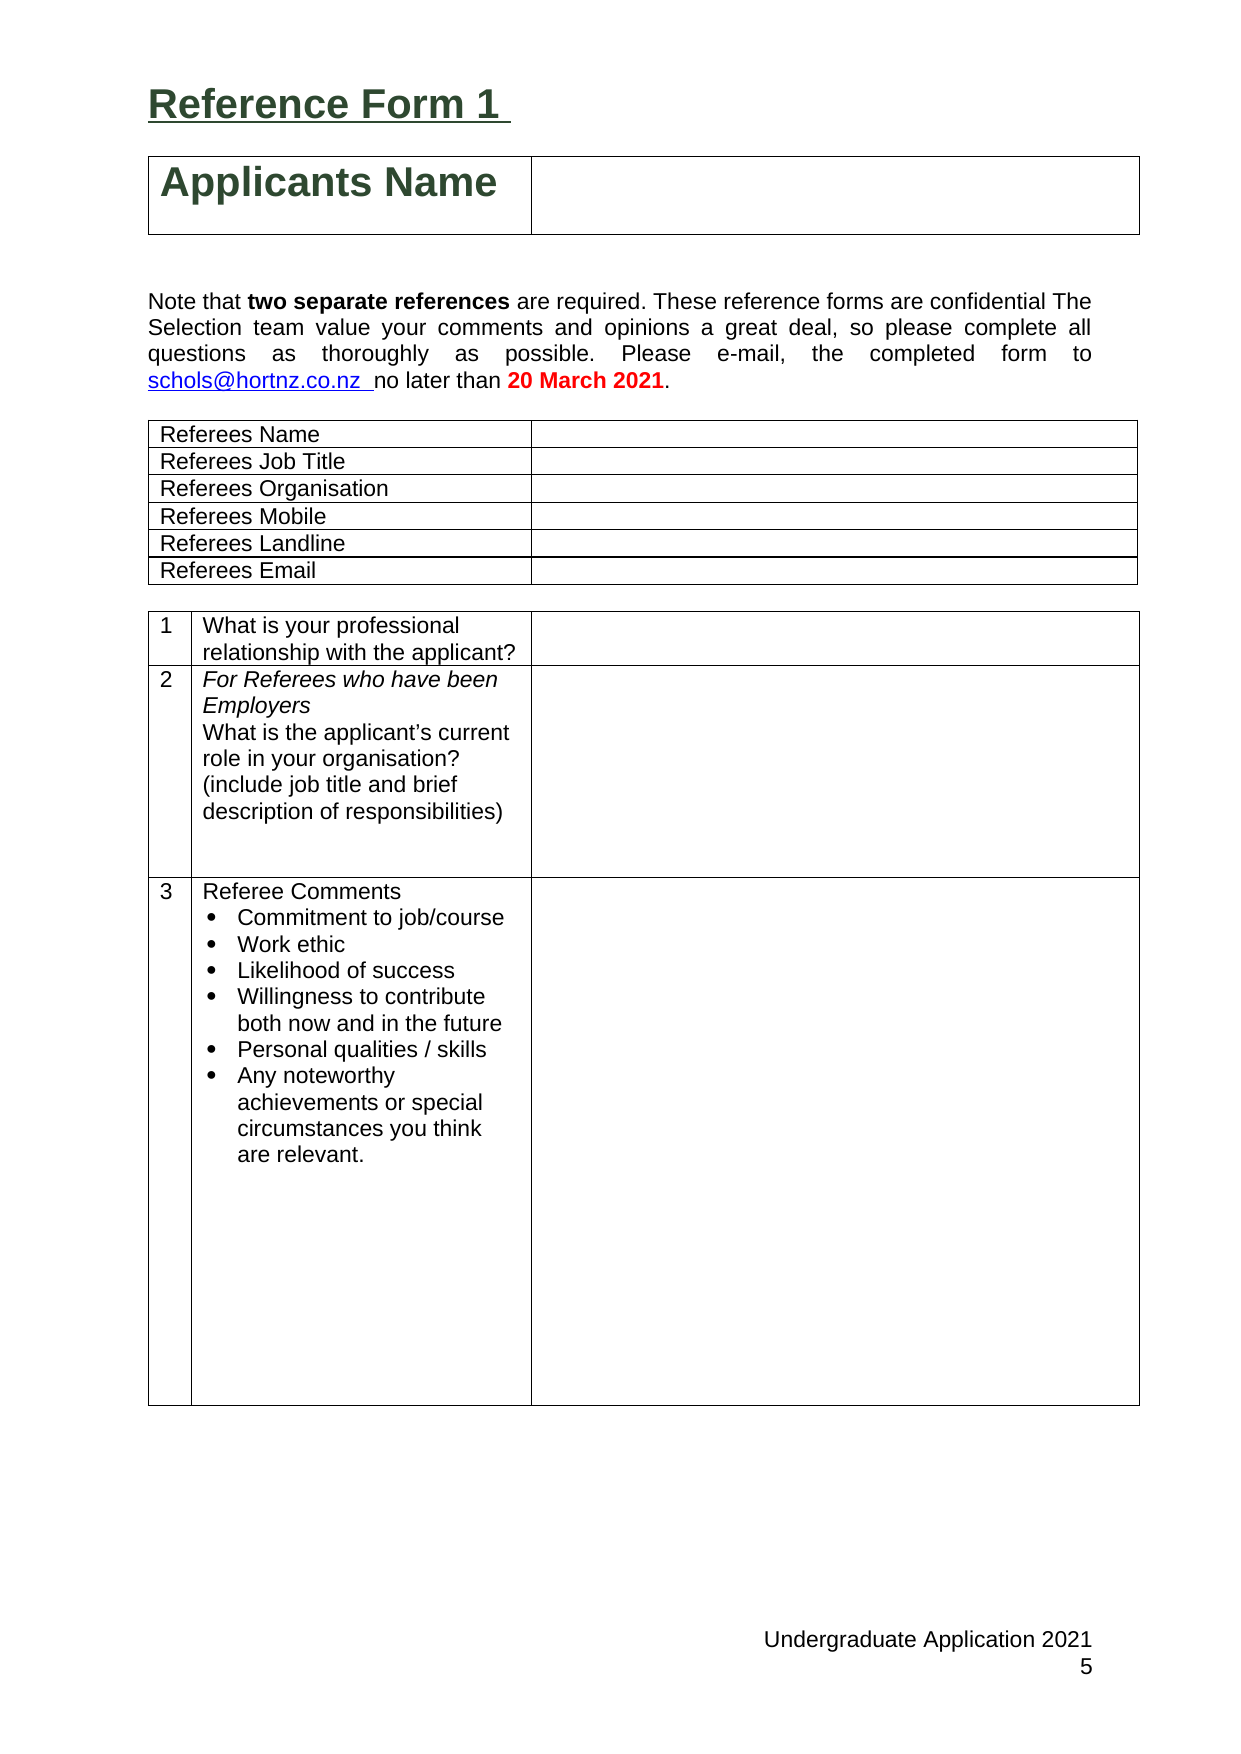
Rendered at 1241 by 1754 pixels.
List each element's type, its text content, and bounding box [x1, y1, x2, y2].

table_cell Referees Email [149, 558, 531, 584]
table_header [532, 612, 1139, 665]
table_cell Referees Organisation [149, 475, 531, 502]
table_cell 2 [149, 666, 191, 877]
table_cell Referees Landline [149, 530, 531, 556]
table_cell 3 [149, 878, 191, 1405]
table_cell [532, 558, 1137, 584]
table_cell [532, 448, 1137, 474]
table_header Applicants Name [149, 157, 531, 234]
table_header Referees Name [149, 421, 531, 447]
table_cell Referees Mobile [149, 503, 531, 529]
table_cell [532, 475, 1137, 502]
table_cell Referee Comments Commitment to job/course Work ethic Likelihood of success Willingness to contribute both now and in the future Personal qualities / skills Any noteworthy achievements or special circumstances you think are relevant. [192, 878, 531, 1405]
text Reference Form 1 [148, 79, 1092, 127]
table_cell [532, 666, 1139, 877]
table_header [532, 421, 1137, 447]
table_cell [532, 503, 1137, 529]
table_cell [532, 530, 1137, 556]
table_cell Referees Job Title [149, 448, 531, 474]
table_cell For Referees who have been Employers What is the applicant’s current role in your organisation? (include job title and brief description of responsibilities) [192, 666, 531, 877]
table_header [532, 157, 1139, 234]
table_header What is your professional relationship with the applicant? [192, 612, 531, 665]
table_header 1 [149, 612, 191, 665]
text Note that two separate references are required. These reference forms are confidential The Selection team value your comments and opinions a great deal, so please complete all questions as thoroughly as possible. Please e-mail, the completed form to schols@hortnz.co.nz no later than 20 March 2021. [148, 288, 1092, 393]
table_cell [532, 878, 1139, 1405]
